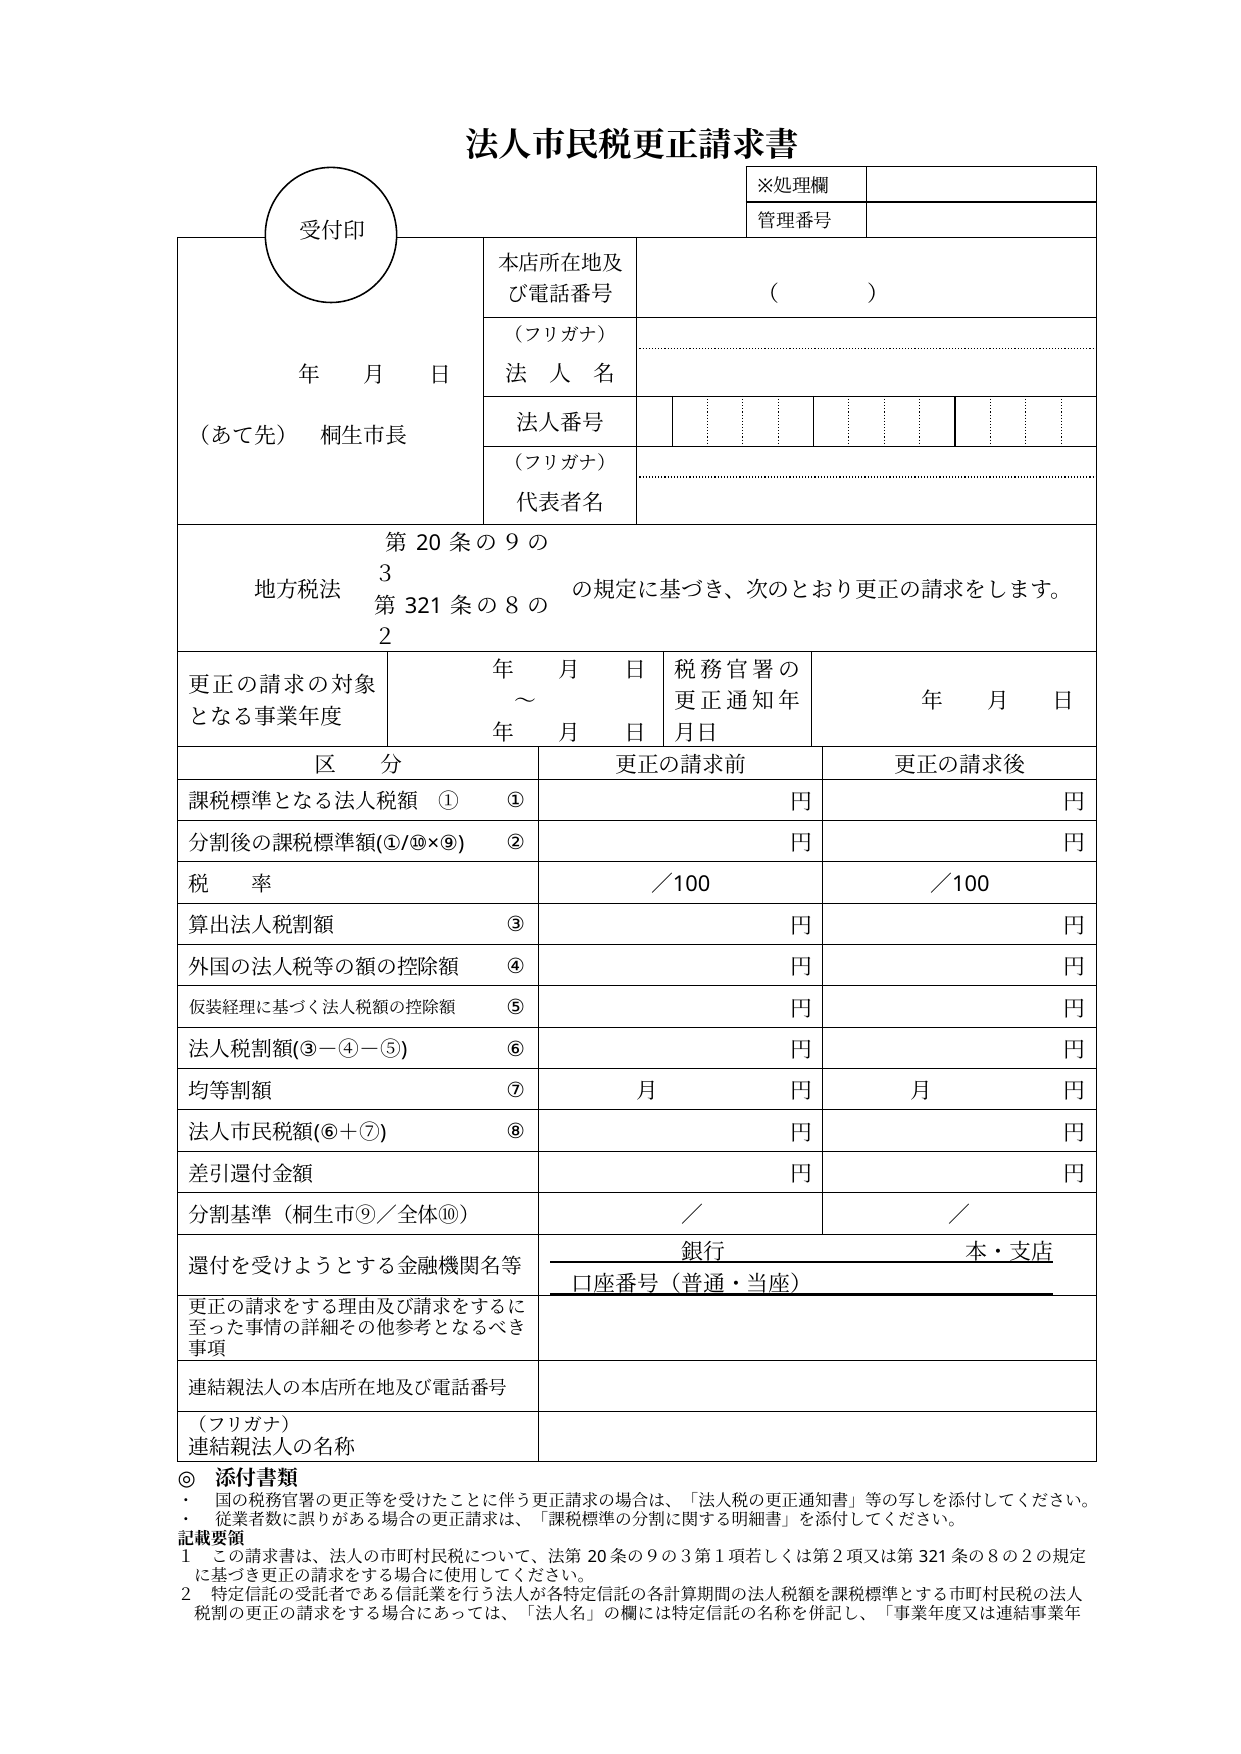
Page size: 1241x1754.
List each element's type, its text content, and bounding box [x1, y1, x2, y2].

table_cell [956, 397, 990, 446]
table_cell 課税標準となる法人税額 ① [178, 780, 495, 820]
table_cell 法人番号 [484, 397, 636, 446]
table_cell 税 率 [178, 862, 495, 903]
table_cell 代表者名 [484, 476, 636, 524]
table_cell ⑤ [495, 986, 538, 1027]
table_cell 円 [823, 780, 1096, 820]
table_cell 月 円 [823, 1069, 1096, 1109]
table_cell [708, 397, 743, 446]
table_cell [637, 348, 1096, 396]
table_cell ／100 [823, 862, 1096, 903]
table_cell 法人市民税額(⑥＋⑦) [178, 1110, 495, 1151]
table_cell [539, 1412, 1096, 1461]
table_cell ⑦ [495, 1069, 538, 1109]
table_cell [990, 397, 1026, 446]
list 従業者数に誤りがある場合の更正請求は、「課税標準の分割に関する明細書」を添付してください。 [177, 1510, 1087, 1529]
table_cell [743, 397, 778, 446]
table_cell [920, 397, 954, 446]
table_cell [884, 397, 919, 446]
table_cell [814, 397, 849, 446]
table_cell 円 [539, 780, 822, 820]
table_cell ／ [823, 1193, 1096, 1233]
table_cell 差引還付金額 [178, 1152, 495, 1192]
list 国の税務官署の更正等を受けたことに伴う更正請求の場合は、「法人税の更正通知書」等の写しを添付してください。 [177, 1492, 1087, 1510]
table_cell [778, 397, 813, 446]
table_cell 法 人 名 [484, 348, 636, 396]
table_cell 円 [823, 986, 1096, 1027]
list 添付書類 [177, 1462, 1087, 1492]
table_cell 区 分 [178, 747, 538, 778]
table_cell 円 [823, 1110, 1096, 1151]
text 法人市民税更正請求書 [177, 118, 1087, 166]
table_cell 円 [539, 986, 822, 1027]
table_cell 円 [539, 945, 822, 985]
table_cell [637, 318, 1096, 348]
table_cell （ ） [637, 238, 1096, 317]
table_cell 円 [539, 904, 822, 944]
table_cell [539, 1296, 1096, 1360]
table_cell 第20条の９の３ 第321条の８の２ [363, 525, 560, 651]
table_cell 地方税法 [232, 525, 363, 651]
table_cell [849, 397, 884, 446]
table_cell 税務官署の更正通知年月日 [664, 652, 811, 746]
table_cell ⑧ [495, 1110, 538, 1151]
table_cell [495, 1152, 538, 1192]
table_cell ／100 [539, 862, 822, 903]
table_cell ／ [539, 1193, 822, 1233]
table_cell 分割後の課税標準額(①/⑩×⑨) [178, 821, 495, 861]
table_cell 円 [539, 821, 822, 861]
table_cell の規定に基づき、次のとおり更正の請求をします。 [560, 525, 1096, 651]
table_cell 円 [823, 1152, 1096, 1192]
table_cell 年 月 日～ 年 月 日 [388, 652, 663, 746]
table_cell 月 円 [539, 1069, 822, 1109]
table_cell ① [495, 780, 538, 820]
table_cell 年 月 日 （あて先） 桐生市長 [178, 238, 483, 524]
table_cell 本店所在地及び電話番号 [484, 238, 636, 317]
table_header [177, 166, 324, 201]
table_cell 均等割額 [178, 1069, 495, 1109]
table_cell 銀行 本・支店 口座番号（普通・当座） [539, 1235, 1096, 1295]
table_cell 連結親法人の本店所在地及び電話番号 [178, 1361, 538, 1411]
table_cell 円 [823, 1028, 1096, 1068]
table_cell 更正の請求をする理由及び請求をするに至った事情の詳細その他参考となるべき事項 [178, 1296, 538, 1360]
table_header ※処理欄 [747, 167, 866, 201]
table_cell 更正の請求前 [539, 747, 822, 778]
table_cell [539, 1361, 1096, 1411]
table_cell 仮装経理に基づく法人税額の控除額 [178, 986, 495, 1027]
table_cell 更正の請求の対象となる事業年度 [178, 652, 387, 746]
table_cell 還付を受けようとする金融機関名等 [178, 1235, 538, 1295]
table_cell 更正の請求後 [823, 747, 1096, 778]
table_cell 円 [539, 1028, 822, 1068]
table_cell [673, 397, 707, 446]
table_cell [178, 525, 232, 651]
table_cell [1026, 397, 1061, 446]
table_cell 年 月 日 [812, 652, 1096, 746]
table_cell ② [495, 821, 538, 861]
table_cell （フリガナ） [484, 318, 636, 348]
table_cell [867, 203, 1096, 237]
table_cell 円 [539, 1110, 822, 1151]
table_cell [1061, 397, 1096, 446]
text 記載要領 [177, 1529, 1087, 1548]
table_cell 法人税割額(③－④－⑤) [178, 1028, 495, 1068]
table_cell ④ [495, 945, 538, 985]
table_cell 算出法人税割額 [178, 904, 495, 944]
table_cell 円 [823, 945, 1096, 985]
table_cell ③ [495, 904, 538, 944]
table_cell 外国の法人税等の額の控除額 [178, 945, 495, 985]
table_cell 分割基準（桐生市⑨／全体⑩） [178, 1193, 538, 1233]
table_cell [637, 476, 1096, 524]
table_cell [177, 201, 272, 237]
table_cell [637, 397, 672, 446]
table_header [867, 167, 1096, 201]
table_cell （フリガナ） [484, 447, 636, 476]
table_cell ⑥ [495, 1028, 538, 1068]
text １ この請求書は、法人の市町村民税について、法第20条の９の３第１項若しくは第２項又は第321条の８の２の規定に基づき更正の請求をする場合に使用してください。 [177, 1548, 1087, 1585]
table_cell 円 [539, 1152, 822, 1192]
table_cell 管理番号 [747, 203, 866, 237]
table_cell （フリガナ） 連結親法人の名称 [178, 1412, 538, 1461]
table_cell 円 [823, 904, 1096, 944]
table_header [338, 166, 746, 201]
table_cell [390, 201, 746, 237]
table_cell [495, 862, 538, 903]
table_cell [637, 447, 1096, 476]
table_cell 円 [823, 821, 1096, 861]
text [177, 1585, 1087, 1623]
